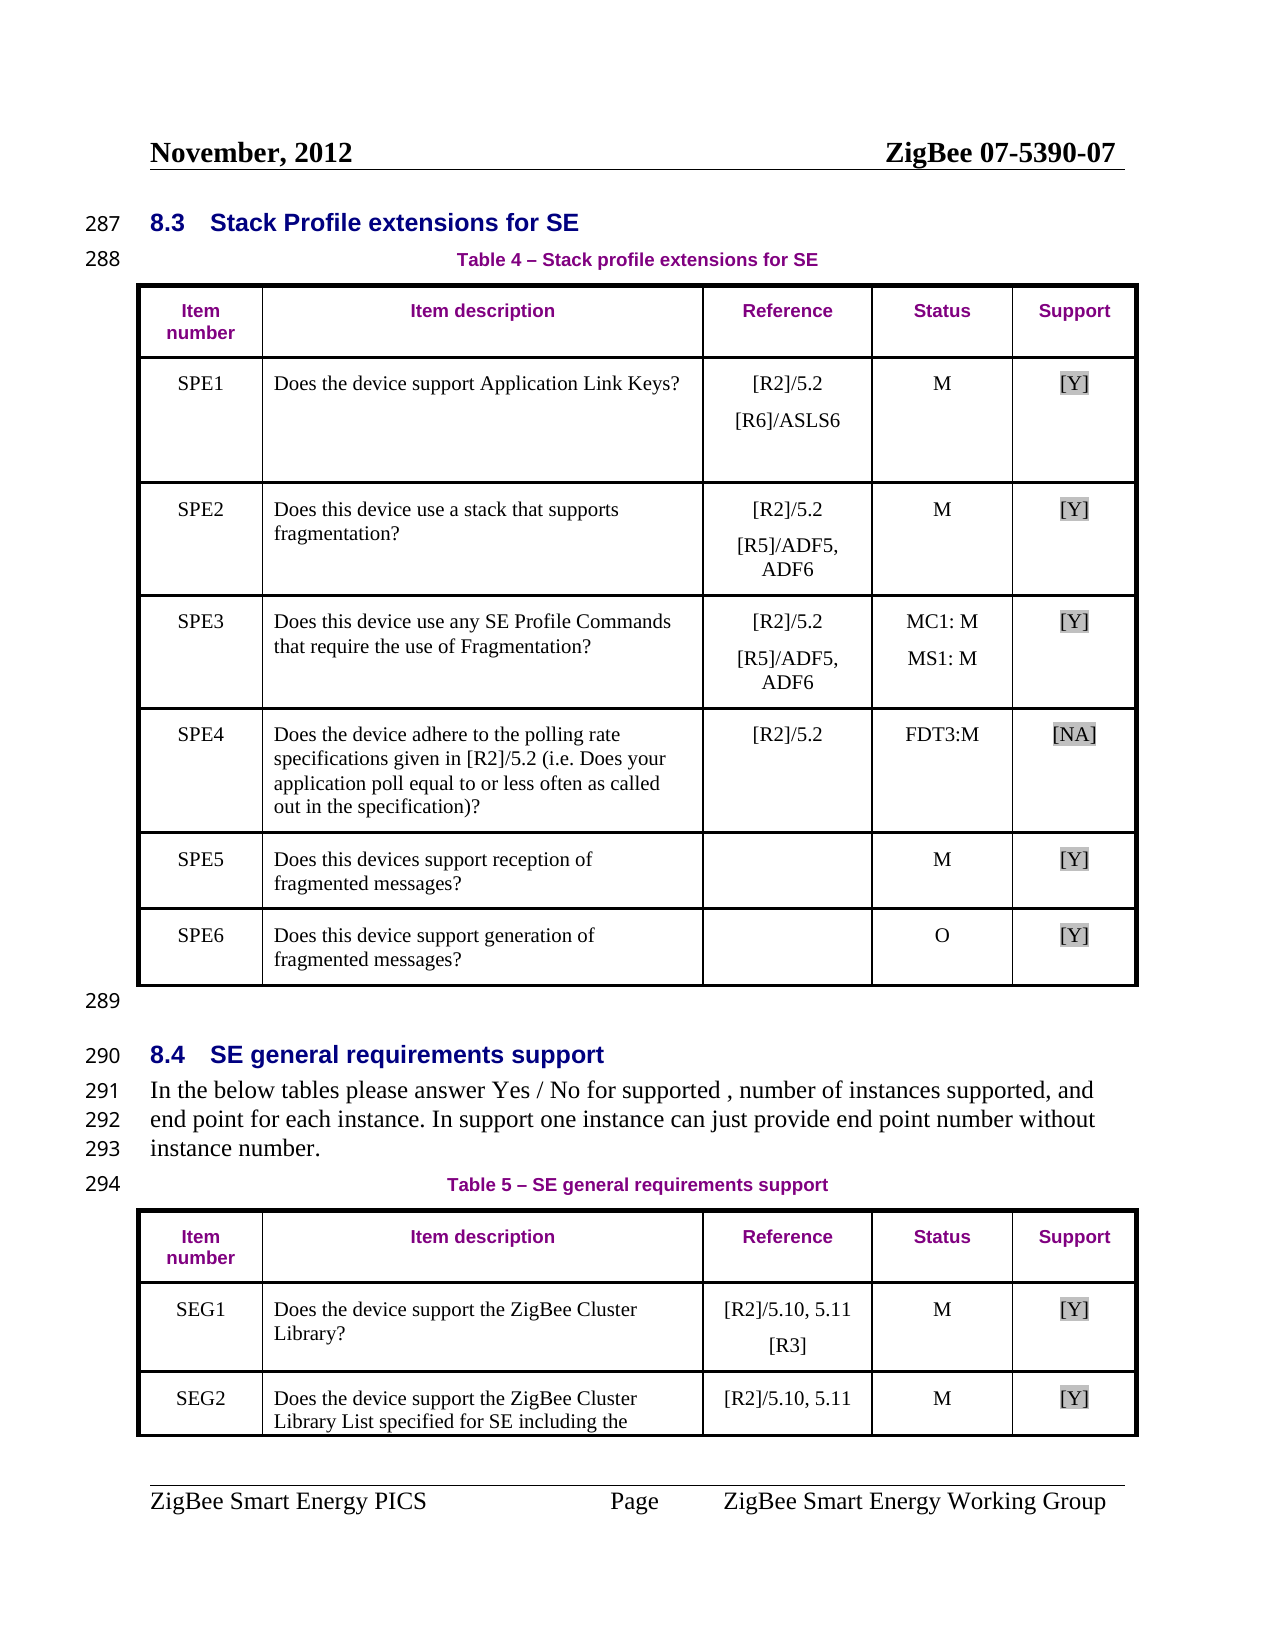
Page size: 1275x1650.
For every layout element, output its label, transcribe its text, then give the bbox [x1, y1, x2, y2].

table_cell FDT3:M [873, 710, 1012, 831]
table_cell [Y] [1013, 597, 1134, 707]
table_cell M [873, 484, 1012, 594]
table_header Item description [263, 288, 702, 356]
table_cell SPE4 [141, 710, 262, 831]
table_header Status [873, 288, 1012, 356]
text Table 5 – SE general requirements [150, 1174, 1125, 1196]
table_cell [R2]/5.10, 5.11 [R3] [704, 1284, 871, 1370]
subtitle Stack Profile extensions for SE [150, 208, 1125, 236]
table_cell SPE2 [141, 484, 262, 594]
table_cell Does the device adhere to the polling rate specifications given in [R2]/5.2 (i.e. Does your application poll equal to or less often as called out in the specification)? [263, 710, 702, 831]
table_cell [Y] [1013, 1284, 1134, 1370]
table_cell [263, 1373, 702, 1433]
table_cell [Y] [1013, 910, 1134, 983]
table_header Item number [141, 288, 262, 356]
table_cell Does this device support generation of fragmented messages? [263, 910, 702, 983]
table_cell [704, 910, 871, 983]
table_cell [R2]/5.2 [R6]/ASLS6 [704, 359, 871, 481]
table_cell Does the device Application Link Keys? [263, 359, 702, 481]
table_cell O [873, 910, 1012, 983]
table_cell M [873, 834, 1012, 907]
table_cell [R2]/5.10, 5.11 [R7] [704, 1373, 871, 1433]
table_cell [Y] [1013, 1373, 1134, 1433]
table_header Support [1013, 1213, 1134, 1281]
table_cell SEG2 [141, 1373, 262, 1433]
table_header Reference [704, 1213, 871, 1281]
table_header Item description [263, 1213, 702, 1281]
table_cell [R2]/5.2 [R5]/ADF5, ADF6 [704, 484, 871, 594]
table_cell Does this devices support reception of fragmented messages? [263, 834, 702, 907]
text In the below tables please answer Yes / No for supported , number of instances supported, and end point for each instance. In support one instance can just provide end point number without instance number. [150, 1075, 1125, 1162]
table_cell [R2]/5.2 [R5]/ADF5, ADF6 [704, 597, 871, 707]
table_cell [704, 834, 871, 907]
table_cell SEG1 [141, 1284, 262, 1370]
table_header Support [1013, 288, 1134, 356]
table_cell M [873, 359, 1012, 481]
table_header Item number [141, 1213, 262, 1281]
table_cell SPE3 [141, 597, 262, 707]
table_cell [R2]/5.2 [704, 710, 871, 831]
table_cell [NA] [1013, 710, 1134, 831]
subtitle SE general requirements support [150, 1040, 1125, 1069]
table_header Reference [704, 288, 871, 356]
table_cell MC1: M MS1: M [873, 597, 1012, 707]
table_header Status [873, 1213, 1012, 1281]
table_cell [Y] [1013, 834, 1134, 907]
table_cell SPE1 [141, 359, 262, 481]
table_cell SPE6 [141, 910, 262, 983]
table_cell Does this device use any SE Profile Commands that require the use of Fragmentation? [263, 597, 702, 707]
table_cell SPE5 [141, 834, 262, 907]
table_cell [Y] [1013, 359, 1134, 481]
table_cell [Y] [1013, 484, 1134, 594]
table_cell M [873, 1284, 1012, 1370]
table_cell Does this device use a stack that supports fragmentation? [263, 484, 702, 594]
text Table 4 – Stack profile extensions for SE [150, 249, 1125, 270]
table_cell M [873, 1373, 1012, 1433]
table_cell Does the device the ZigBee Cluster Library? [263, 1284, 702, 1370]
